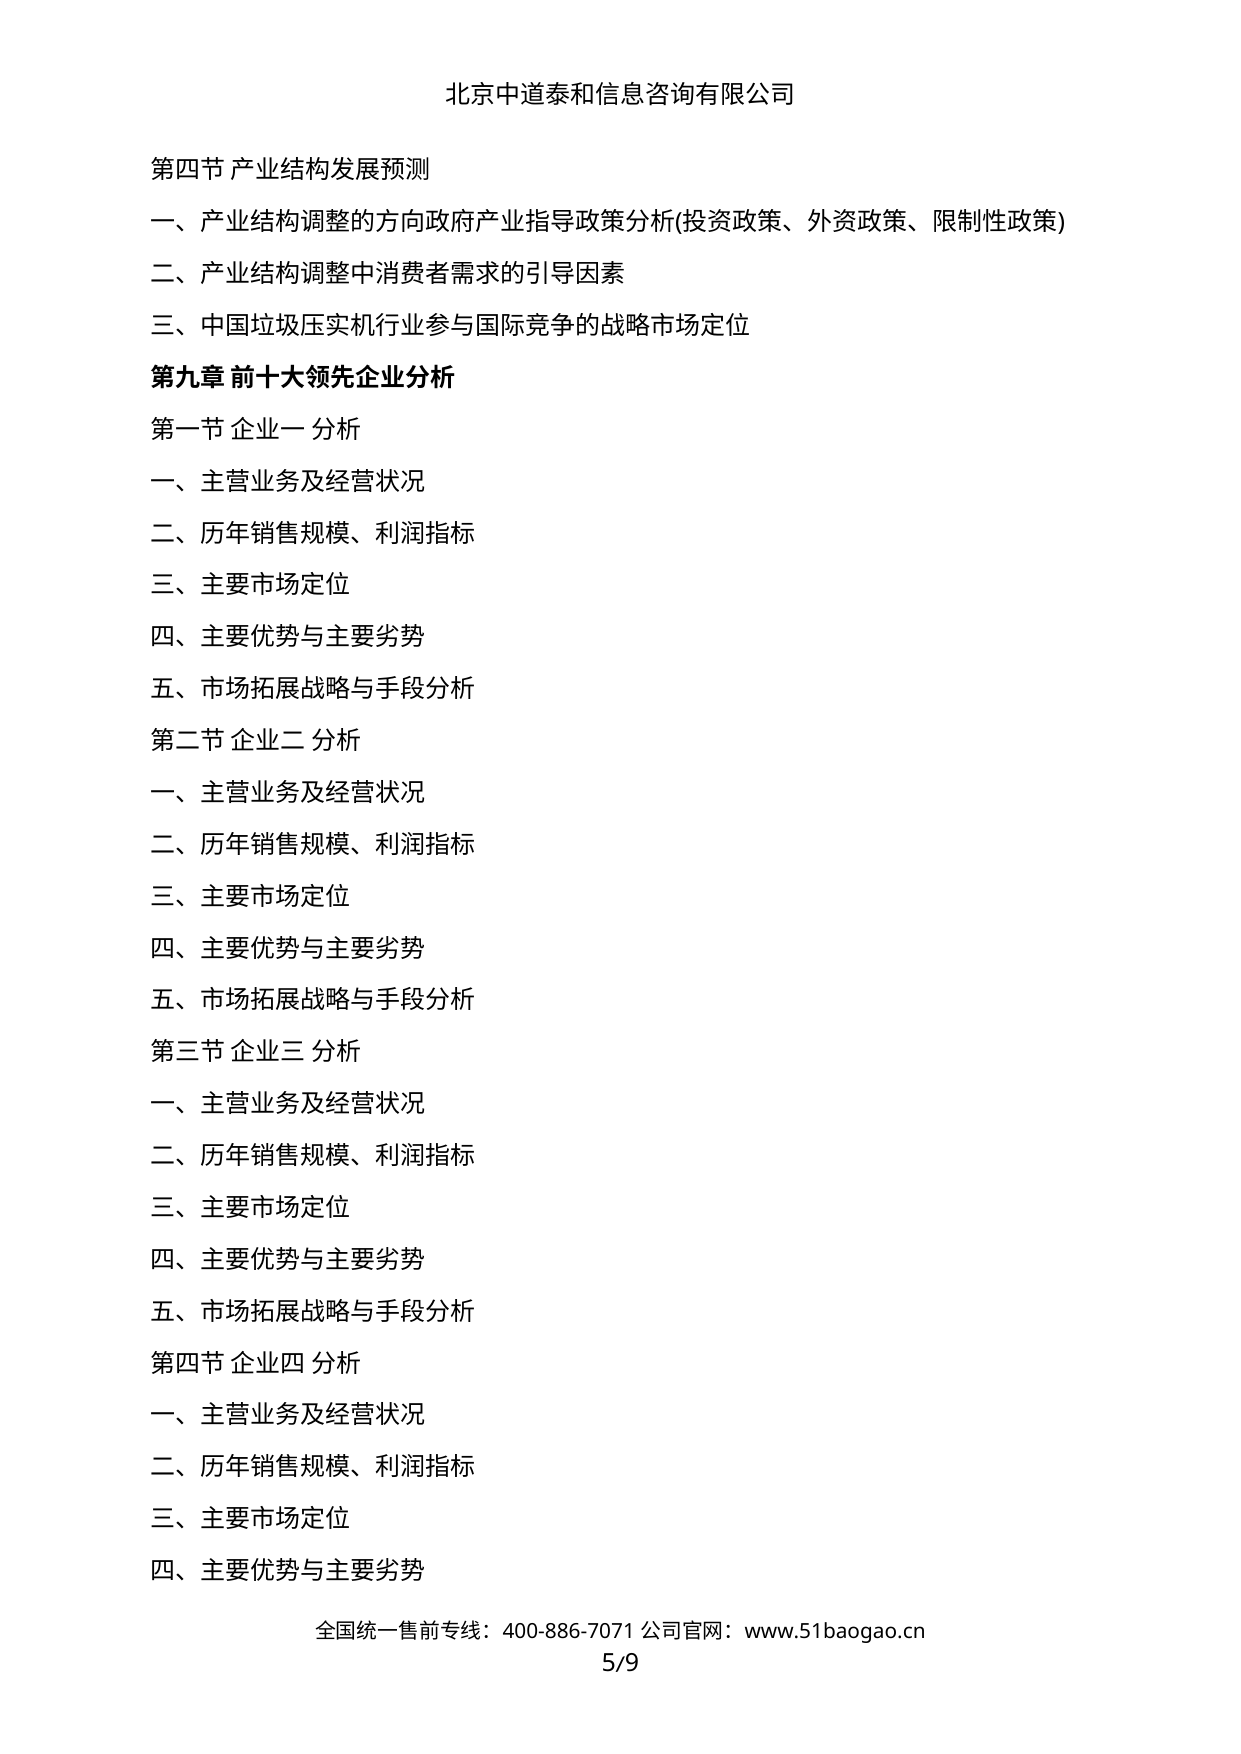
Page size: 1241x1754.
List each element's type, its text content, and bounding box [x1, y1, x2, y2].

text 三、主要市场定位 [150, 1187, 1090, 1224]
text 四、主要优势与主要劣势 [150, 928, 1090, 964]
text 四、主要优势与主要劣势 [150, 1551, 1090, 1587]
text 三、主要市场定位 [150, 876, 1090, 912]
text 三、主要市场定位 [150, 565, 1090, 601]
text 第四节 产业结构发展预测 [150, 150, 1090, 186]
text 第九章 前十大领先企业分析 [150, 357, 1090, 394]
text 五、市场拓展战略与手段分析 [150, 669, 1090, 705]
text 二、历年销售规模、利润指标 [150, 824, 1090, 861]
text 一、主营业务及经营状况 [150, 461, 1090, 497]
text 三、中国垃圾压实机行业参与国际竞争的战略市场定位 [150, 306, 1090, 342]
text 五、市场拓展战略与手段分析 [150, 980, 1090, 1016]
text 第二节 企业二 分析 [150, 721, 1090, 757]
text 第四节 企业四 分析 [150, 1343, 1090, 1379]
text 第三节 企业三 分析 [150, 1032, 1090, 1068]
text 二、历年销售规模、利润指标 [150, 1447, 1090, 1483]
text 第一节 企业一 分析 [150, 409, 1090, 446]
text 一、主营业务及经营状况 [150, 1084, 1090, 1120]
text 二、产业结构调整中消费者需求的引导因素 [150, 254, 1090, 290]
text 二、历年销售规模、利润指标 [150, 513, 1090, 549]
text 四、主要优势与主要劣势 [150, 617, 1090, 653]
text 四、主要优势与主要劣势 [150, 1239, 1090, 1276]
text 二、历年销售规模、利润指标 [150, 1136, 1090, 1172]
text 一、产业结构调整的方向政府产业指导政策分析(投资政策、外资政策、限制性政策) [150, 202, 1090, 238]
text 一、主营业务及经营状况 [150, 1395, 1090, 1431]
text 五、市场拓展战略与手段分析 [150, 1291, 1090, 1327]
text 一、主营业务及经营状况 [150, 772, 1090, 809]
text 三、主要市场定位 [150, 1499, 1090, 1535]
